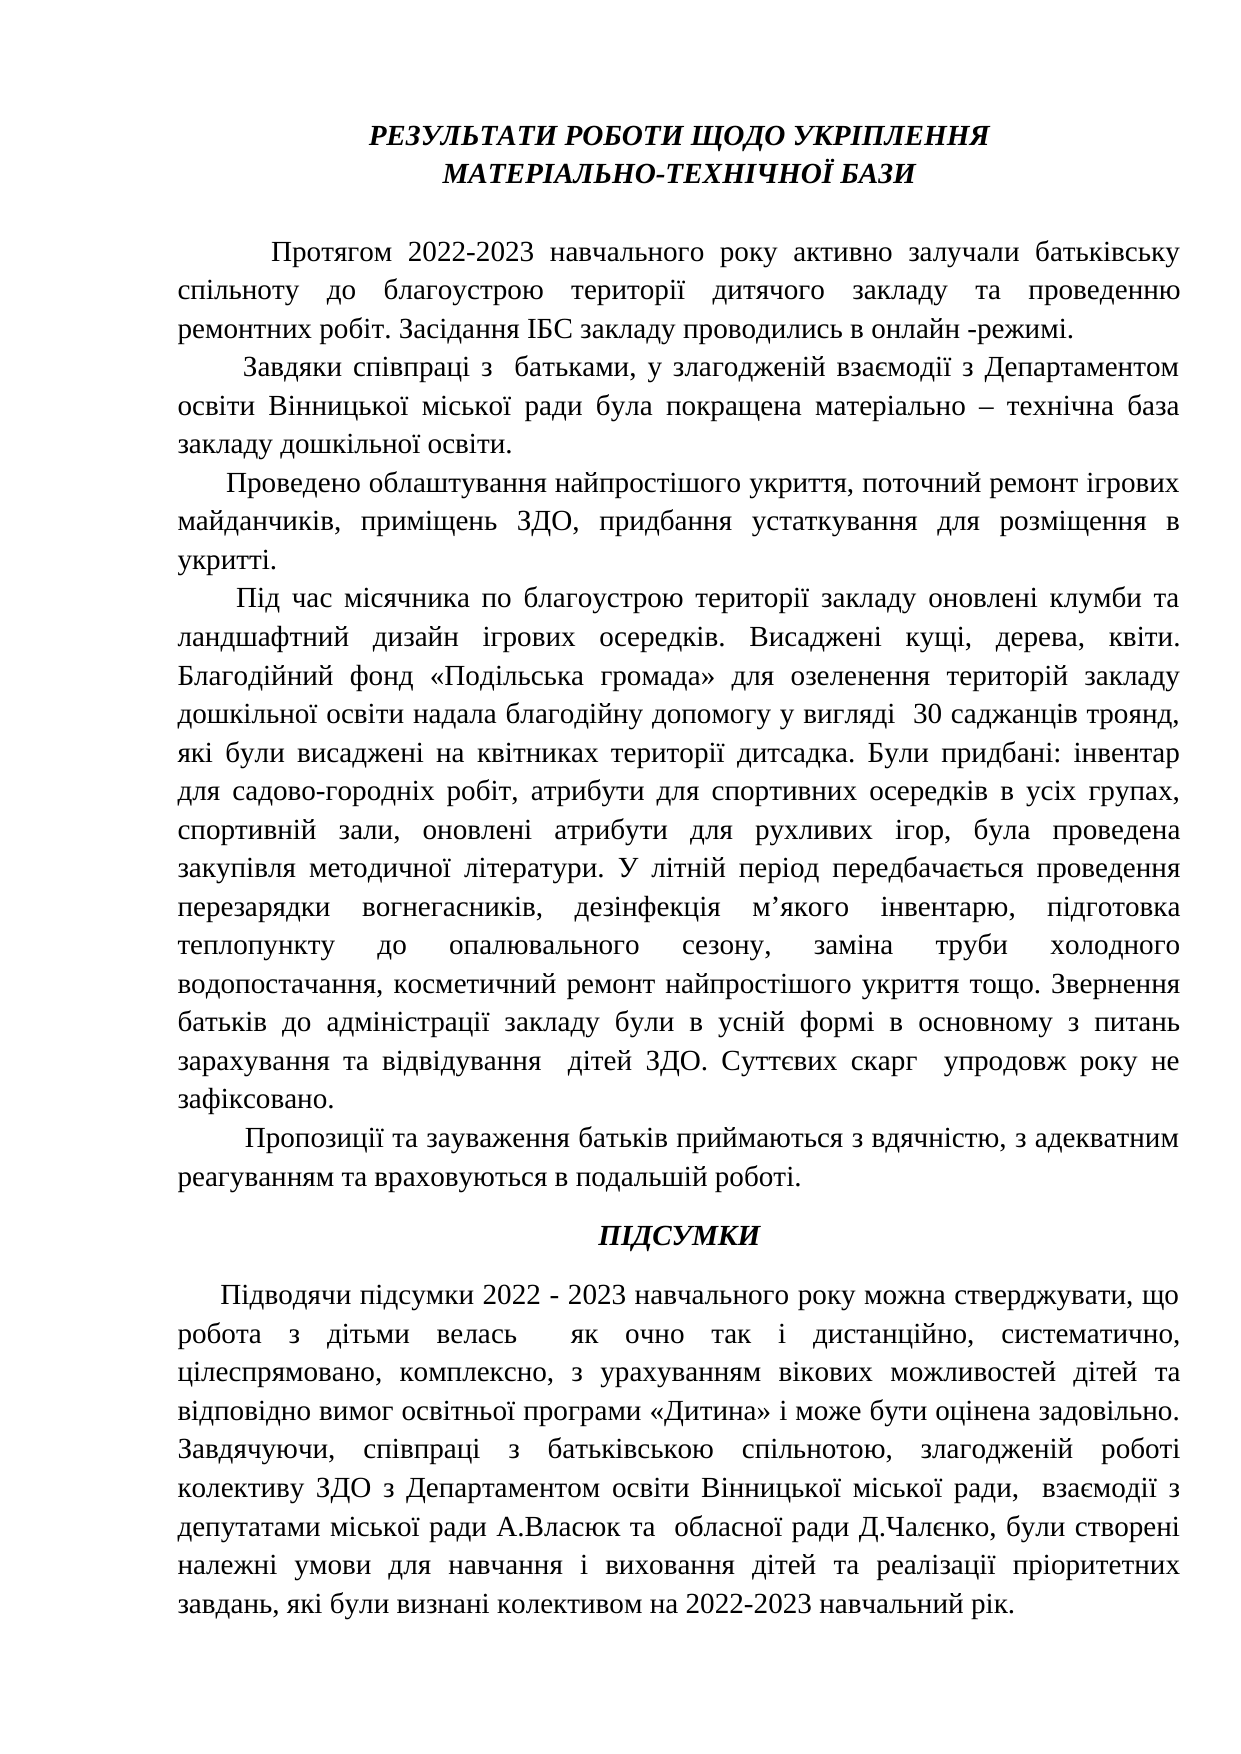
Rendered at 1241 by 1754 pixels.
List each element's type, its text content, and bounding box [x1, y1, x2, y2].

text Підводячи підсумки 2022 - 2023 навчального року можна стверджувати, що робота з дітьми велась як очно так і дистанційно, систематично, цілеспрямовано, комплексно, з урахуванням вікових можливостей дітей та відповідно вимог освітньої програми «Дитина» і може бути оцінена задовільно. Завдячуючи, співпраці з батьківською спільнотою, злагодженій роботі колективу ЗДО з Департаментом освіти Вінницької міської ради, взаємодії з депутатами міської ради А.Власюк та обласної ради Д.Чалєнко, були створені належні умови для навчання і виховання дітей та реалізації пріоритетних завдань, які були визнані колективом на 2022-2023 навчальний рік. [177, 1277, 1181, 1619]
text Пропозиції та зауваження батьків приймаються з вдячністю, з адекватним реагуванням та враховуються в подальшій роботі. [177, 1120, 1181, 1192]
text МАТЕРІАЛЬНО-ТЕХНІЧНОЇ БАЗИ [177, 157, 1181, 190]
text Проведено облаштування найпростішого укриття, поточний ремонт ігрових майданчиків, приміщень ЗДО, придбання устаткування для розміщення в укритті. [177, 465, 1181, 576]
text Завдяки співпраці з батьками, у злагодженій взаємодії з Департаментом освіти Вінницької міської ради була покращена матеріально – технічна база закладу дошкільної освіти. [177, 349, 1181, 460]
text Протягом 2022-2023 навчального року активно залучали батьківську спільноту до благоустрою території дитячого закладу та проведенню ремонтних робіт. Засідання ІБС закладу проводились в онлайн -режимі. [177, 234, 1181, 344]
text РЕЗУЛЬТАТИ РОБОТИ ЩОДО УКРІПЛЕННЯ [177, 118, 1181, 152]
text Під час місячника по благоустрою території закладу оновлені клумби та ландшафтний дизайн ігрових осередків. Висаджені кущі, дерева, квіти. Благодійний фонд «Подільська громада» для озеленення територій закладу дошкільної освіти надала благодійну допомогу у вигляді 30 саджанців троянд, які були висаджені на квітниках території дитсадка. Були придбані: інвентар для садово-городніх робіт, атрибути для спортивних осередків в усіх групах, спортивній зали, оновлені атрибути для рухливих ігор, була проведена закупівля методичної літератури. У літній період передбачається проведення перезарядки вогнегасників, дезінфекція м’якого інвентарю, підготовка теплопункту до опалювального сезону, заміна труби холодного водопостачання, косметичний ремонт найпростішого укриття тощо. Звернення батьків до адміністрації закладу були в усній формі в основному з питань зарахування та відвідування дітей ЗДО. Суттєвих скарг упродовж року не зафіксовано. [177, 581, 1181, 1115]
text ПІДСУМКИ [177, 1218, 1181, 1252]
